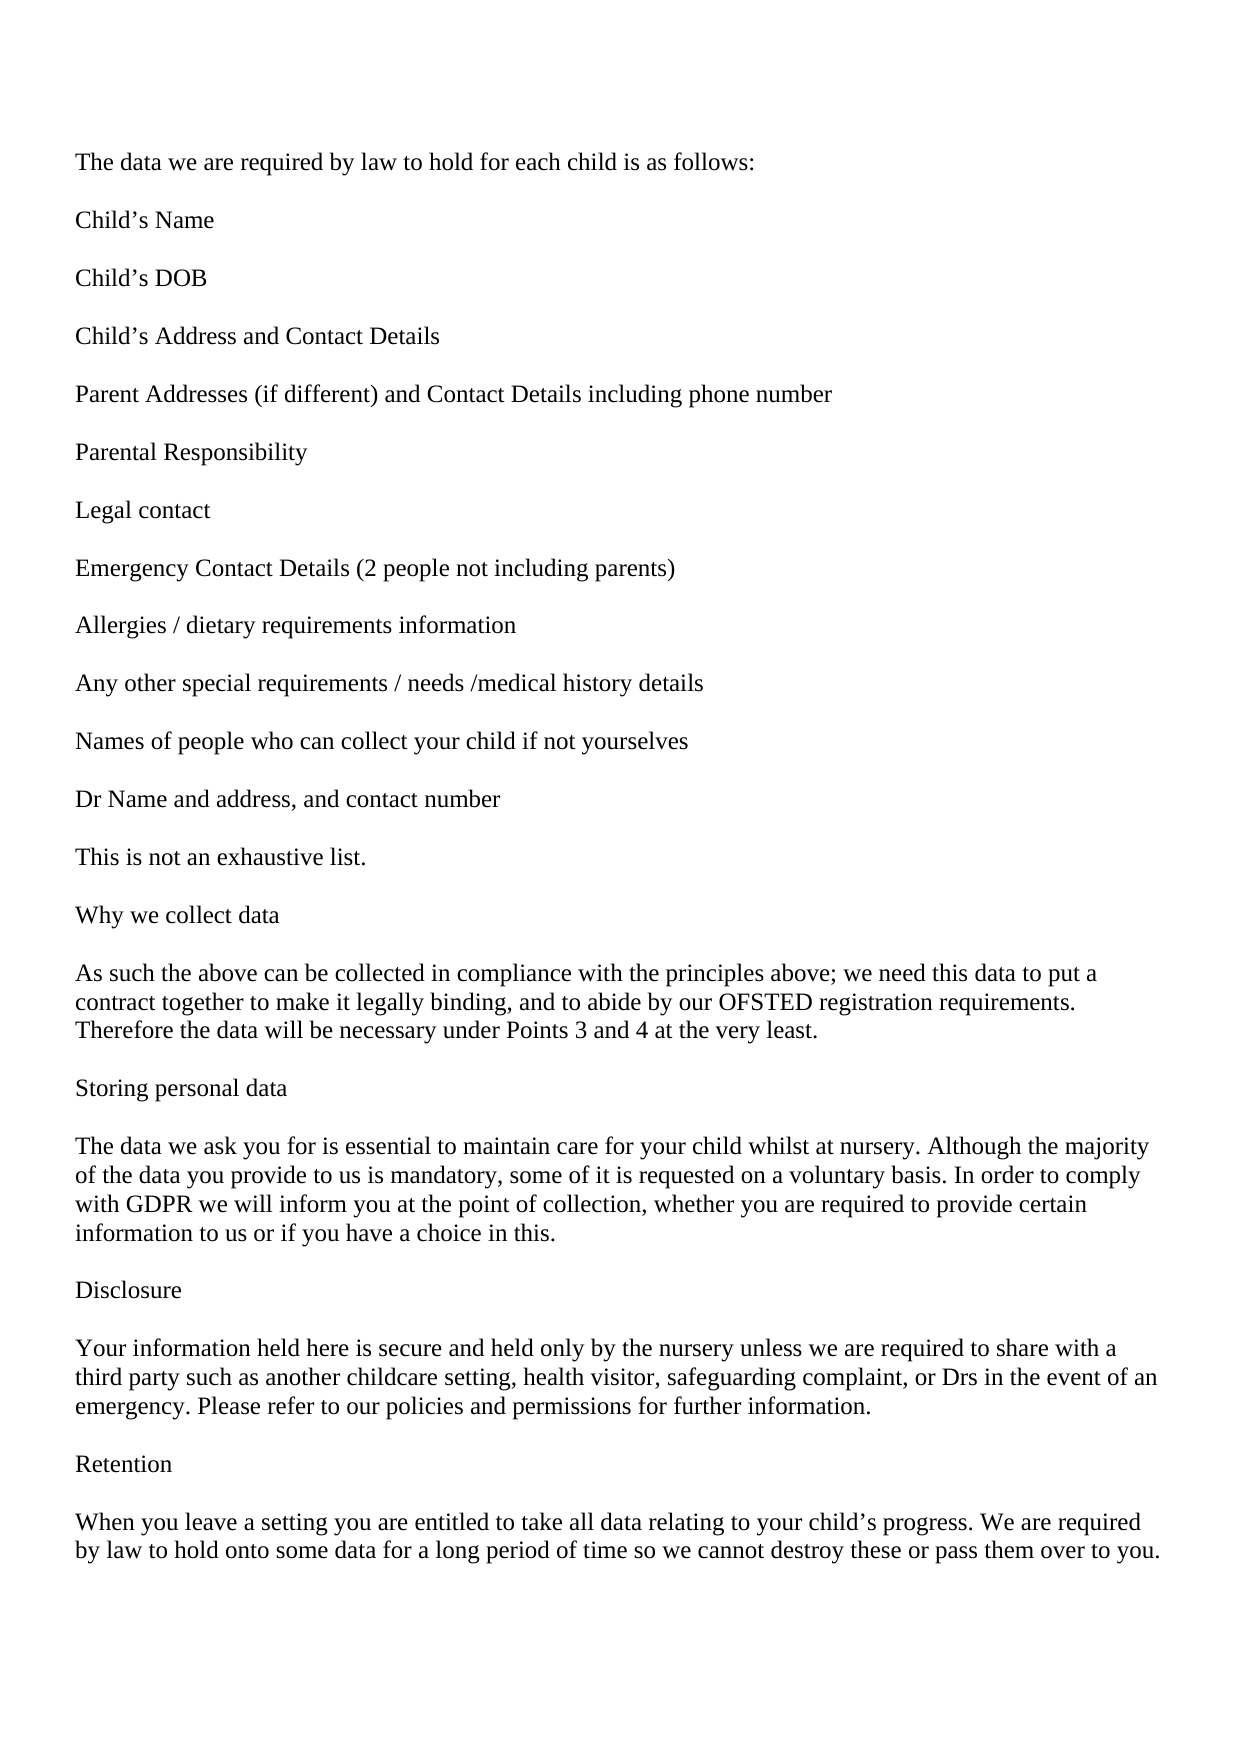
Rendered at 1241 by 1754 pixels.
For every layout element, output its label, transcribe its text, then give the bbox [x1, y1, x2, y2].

text The data we are required by law to hold for each child is as follows: [75, 147, 1165, 176]
text This is not an exhaustive list. [75, 842, 1165, 871]
text Storing personal data [75, 1073, 1165, 1102]
text Retention [75, 1449, 1165, 1478]
text Allergies / dietary requirements information [75, 611, 1165, 639]
text Parental Responsibility [75, 437, 1165, 466]
text Child’s Name [75, 205, 1165, 234]
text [75, 1507, 1165, 1564]
text The data we ask you for is essential to maintain care for your child whilst at nursery. Although the majority of the data you provide to us is mandatory, some of it is requested on a voluntary basis. In order to comply with GDPR we will inform you at the point of collection, whether you are required to provide certain information to us or if you have a choice in this. [75, 1131, 1165, 1246]
text Child’s DOB [75, 263, 1165, 292]
text Why we collect data [75, 900, 1165, 929]
text Child’s Address and Contact Details [75, 321, 1165, 350]
text Disclosure [75, 1276, 1165, 1304]
text Parent Addresses (if different) and Contact Details including phone number [75, 379, 1165, 408]
text As such the above can be collected in compliance with the principles above; we need this data to put a contract together to make it legally binding, and to abide by our OFSTED registration requirements. Therefore the data will be necessary under Points 3 and 4 at the very least. [75, 958, 1165, 1044]
text Names of people who can collect your child if not yourselves [75, 726, 1165, 755]
text Your information held here is secure and held only by the nursery unless we are required to share with a third party such as another childcare setting, health visitor, safeguarding complaint, or Drs in the event of an emergency. Please refer to our policies and permissions for further information. [75, 1333, 1165, 1420]
text Legal contact [75, 495, 1165, 523]
text Emergency Contact Details (2 people not including parents) [75, 553, 1165, 581]
text Dr Name and address, and contact number [75, 784, 1165, 813]
text Any other special requirements / needs /medical history details [75, 668, 1165, 697]
